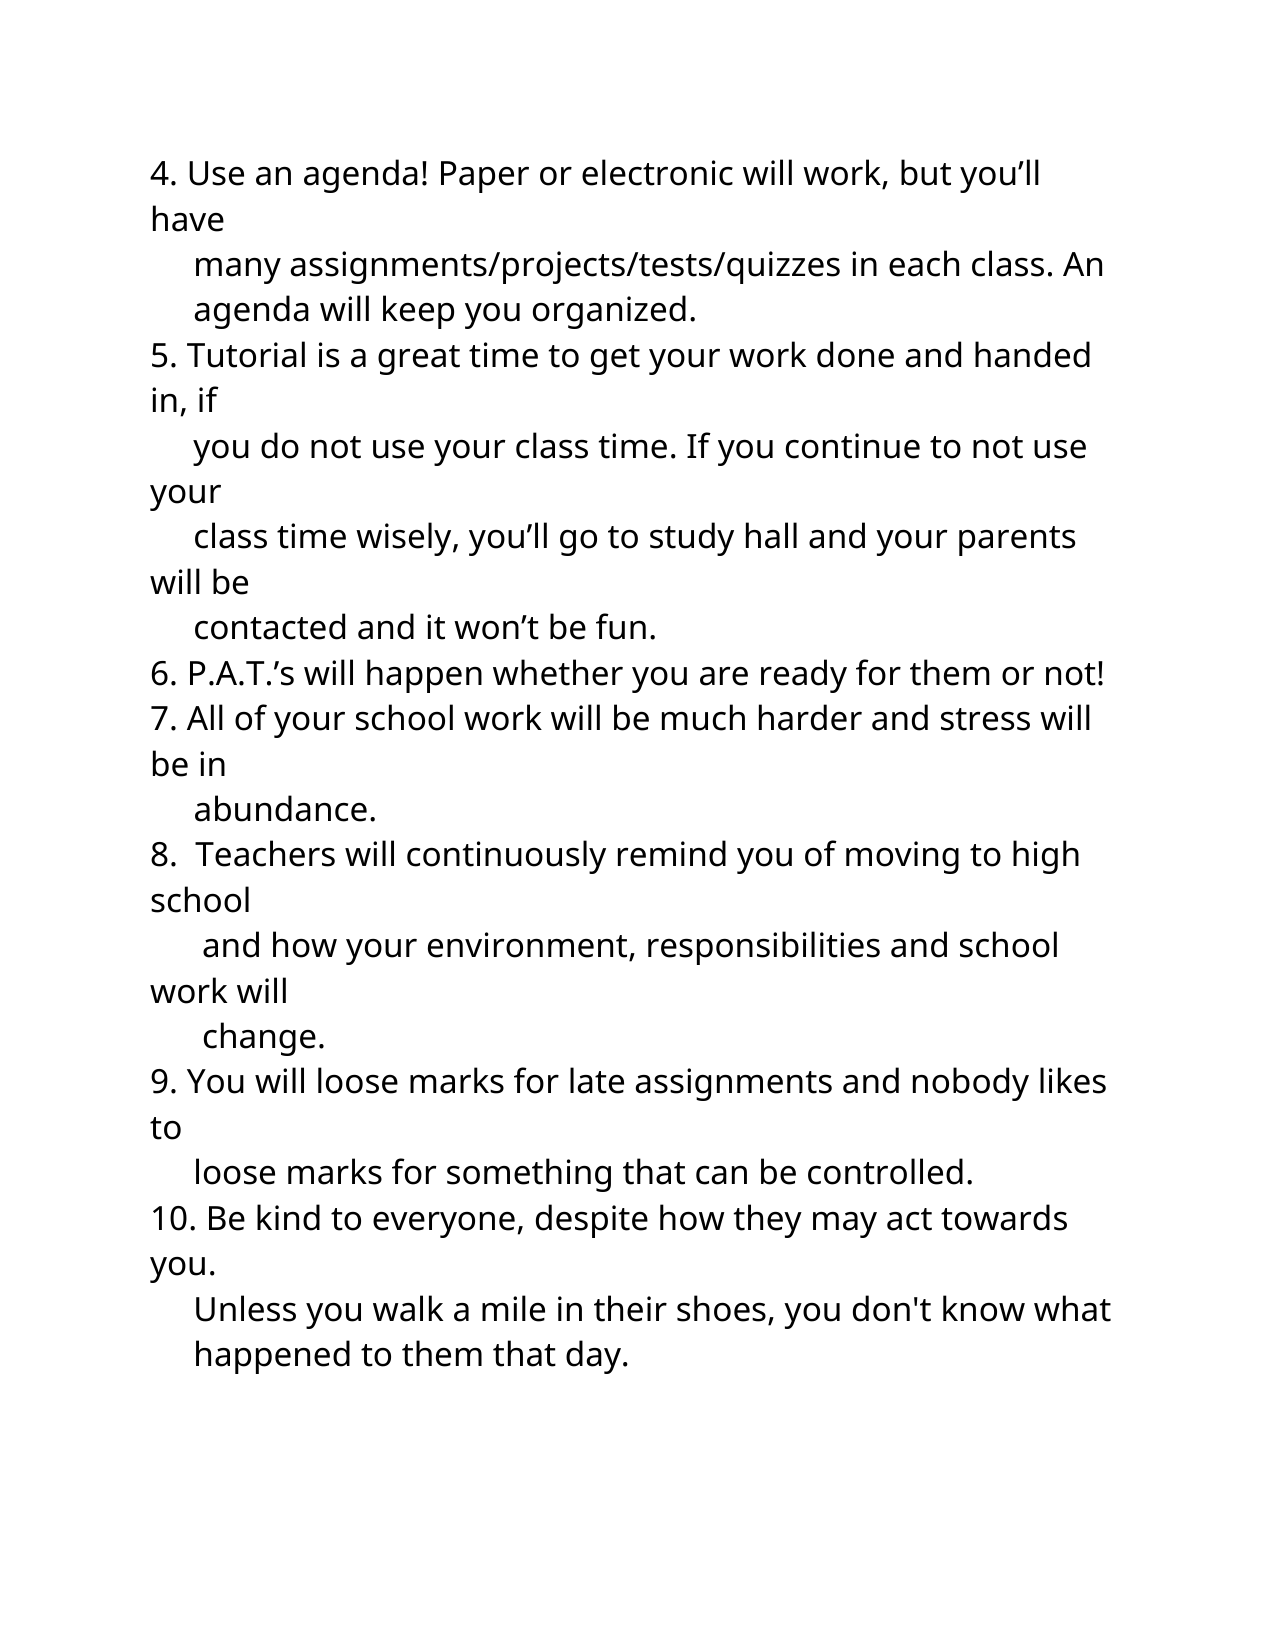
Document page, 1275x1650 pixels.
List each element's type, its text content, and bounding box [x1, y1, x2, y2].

text change. [150, 1013, 1125, 1058]
text 8. Teachers will continuously remind you of moving to high school [150, 831, 1125, 922]
text agenda will keep you organized. [150, 286, 1125, 332]
text Unless you walk a mile in their shoes, you don't know what [150, 1285, 1125, 1331]
text 9. You will loose marks for late assignments and nobody likes to [150, 1058, 1125, 1149]
text 10. Be kind to everyone, despite how they may act towards you. [150, 1194, 1125, 1285]
text many assignments/projects/tests/quizzes in each class. An [150, 241, 1125, 286]
text 6. P.A.T.’s will happen whether you are ready for them or not! [150, 649, 1125, 695]
text abundance. [150, 786, 1125, 831]
text 7. All of your school work will be much harder and stress will be in [150, 695, 1125, 786]
text class time wisely, you’ll go to study hall and your parents will be [150, 513, 1125, 604]
text contacted and it won’t be fun. [150, 604, 1125, 649]
text 5. Tutorial is a great time to get your work done and handed in, if [150, 332, 1125, 422]
text happened to them that day. [150, 1331, 1125, 1376]
text and how your environment, responsibilities and school work will [150, 922, 1125, 1013]
text you do not use your class time. If you continue to not use your [150, 422, 1125, 513]
text 4. Use an agenda! Paper or electronic will work, but you’ll have [150, 150, 1125, 241]
text loose marks for something that can be controlled. [150, 1149, 1125, 1194]
